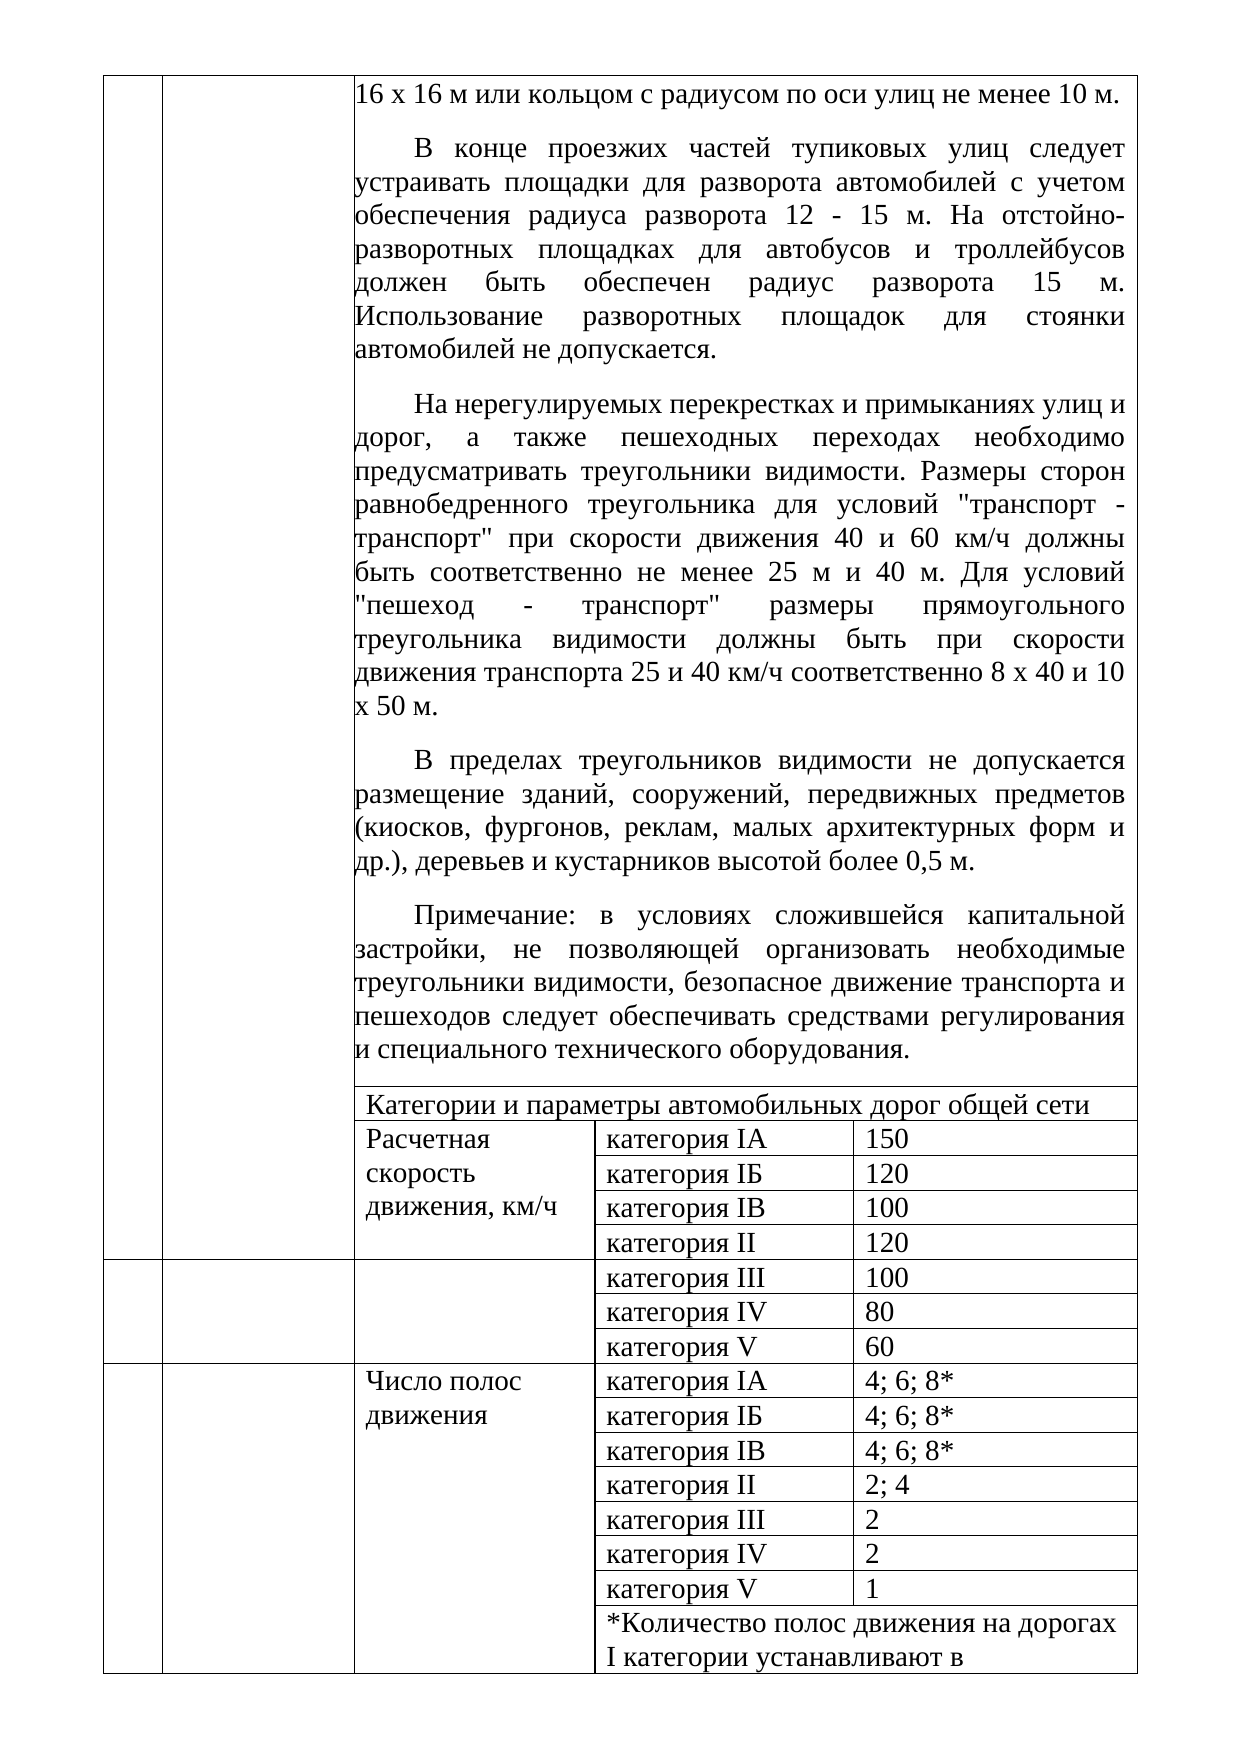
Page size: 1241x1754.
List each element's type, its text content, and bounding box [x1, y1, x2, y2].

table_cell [596, 1606, 1137, 1673]
table_cell 4; 6; 8* [854, 1433, 1137, 1466]
table_cell Категории и параметры автомобильных дорог общей сети [355, 1087, 1137, 1120]
table_cell категория III [596, 1260, 853, 1293]
table_cell категория IV [596, 1294, 853, 1328]
table_cell категория III [596, 1502, 853, 1535]
table_cell 2 [854, 1536, 1137, 1570]
table_cell 2; 4 [854, 1467, 1137, 1501]
table_cell [163, 1364, 354, 1673]
table_cell 4; 6; 8* [854, 1364, 1137, 1397]
table_cell [104, 1260, 162, 1362]
table_cell категория IВ [596, 1433, 853, 1466]
table_cell 4; 6; 8* [854, 1398, 1137, 1432]
table_cell категория IV [596, 1536, 853, 1570]
table_cell [163, 1260, 354, 1362]
table_cell Расчетная скорость движения, км/ч [355, 1121, 594, 1259]
table_cell Число полос движения [355, 1364, 594, 1673]
table_cell 120 [854, 1225, 1137, 1259]
table_cell категория V [596, 1329, 853, 1362]
table_cell категория IБ [596, 1398, 853, 1432]
table_cell [104, 1364, 162, 1673]
table_cell 150 [854, 1121, 1137, 1155]
table_cell категория IА [596, 1121, 853, 1155]
table_cell [355, 1260, 594, 1362]
table_cell категория V [596, 1571, 853, 1604]
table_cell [355, 76, 1137, 1086]
table_cell категория IА [596, 1364, 853, 1397]
table_cell 100 [854, 1260, 1137, 1293]
table_cell 80 [854, 1294, 1137, 1328]
table_cell категория IБ [596, 1156, 853, 1189]
table_cell 100 [854, 1191, 1137, 1224]
table_cell категория II [596, 1225, 853, 1259]
table_cell 2 [854, 1502, 1137, 1535]
table_cell категория II [596, 1467, 853, 1501]
table_cell 60 [854, 1329, 1137, 1362]
table_cell 120 [854, 1156, 1137, 1189]
table_cell 1 [854, 1571, 1137, 1604]
table_cell категория IВ [596, 1191, 853, 1224]
